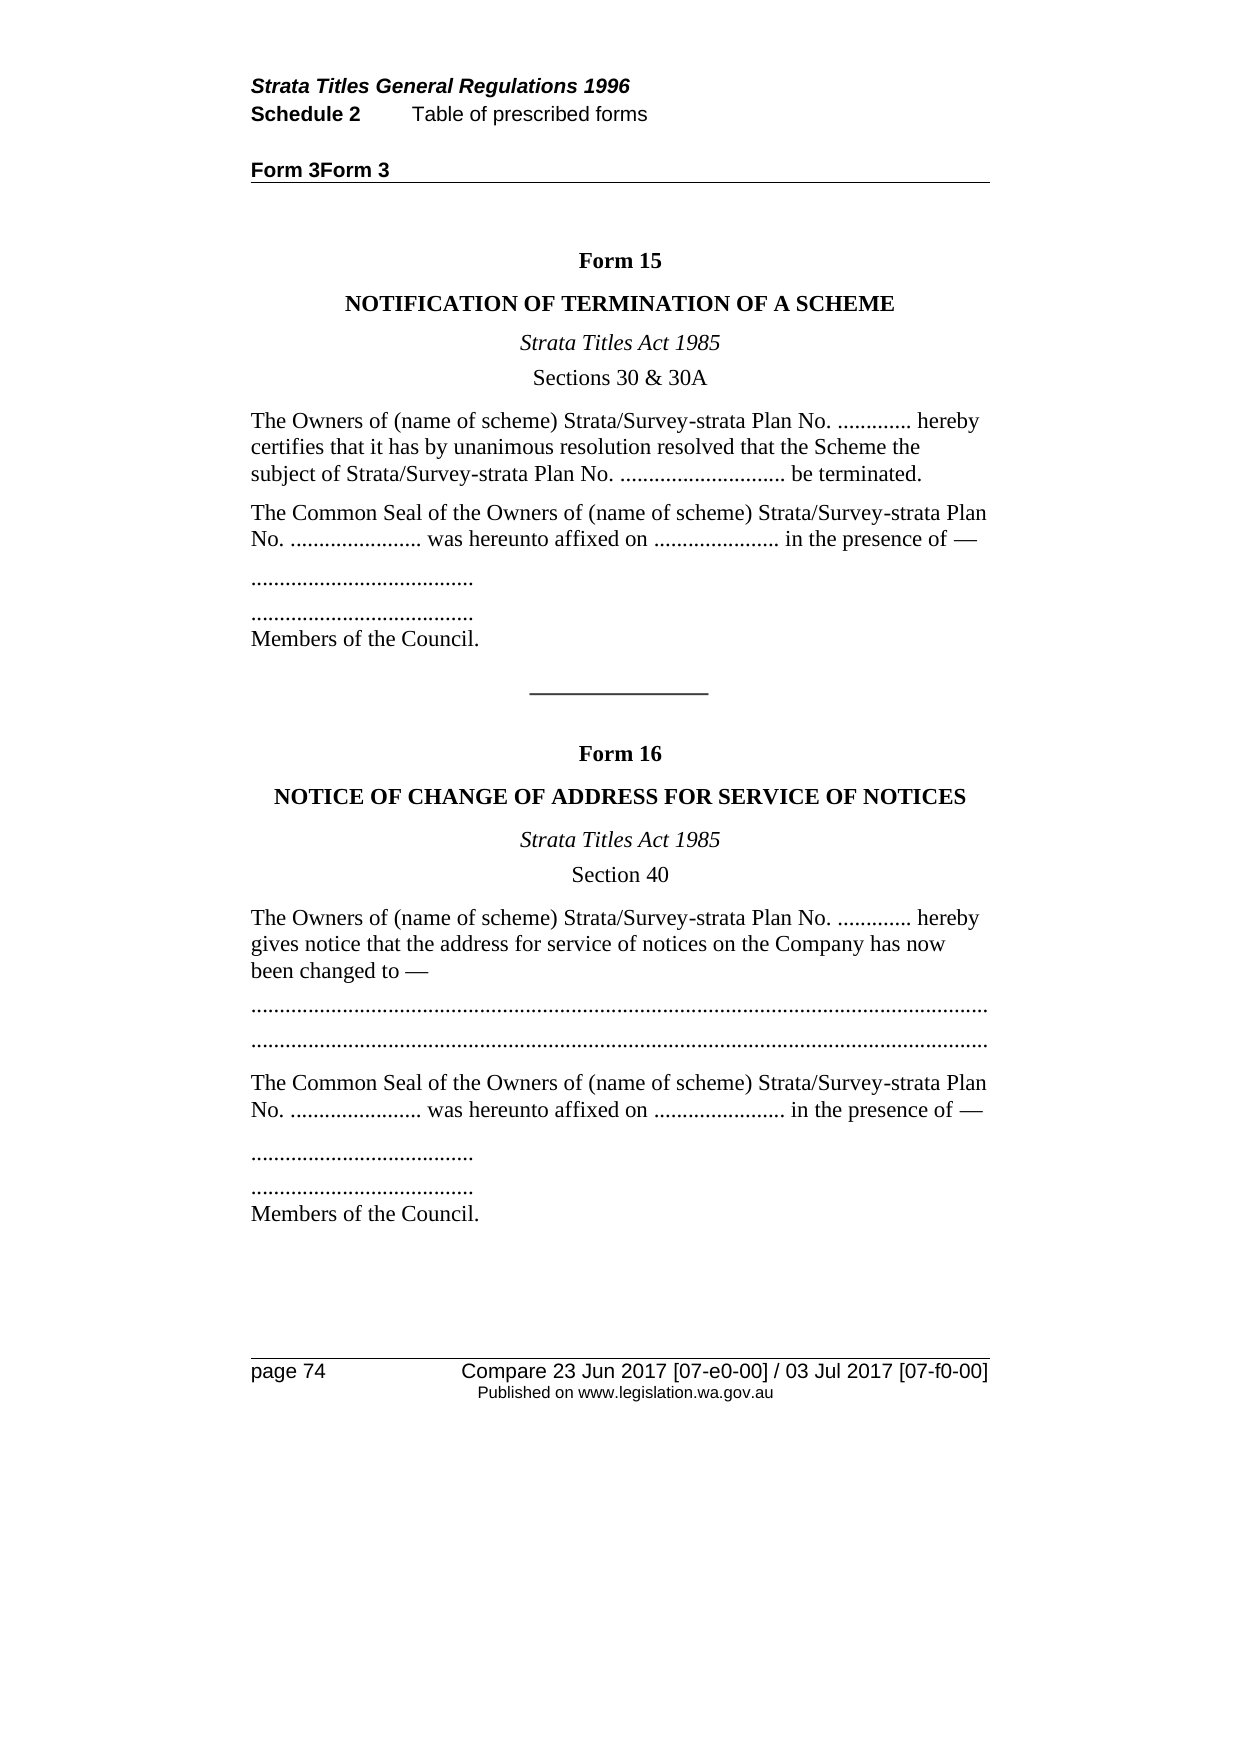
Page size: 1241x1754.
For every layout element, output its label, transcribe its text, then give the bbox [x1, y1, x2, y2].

text ....................................... [251, 1173, 990, 1200]
subtitle NOTIFICATION OF TERMINATION OF A SCHEME [251, 291, 990, 317]
text ................................................................................................................................. [251, 992, 990, 1018]
subtitle Section 40 [251, 861, 990, 887]
subtitle Strata Titles Act 1985 [251, 826, 990, 853]
text The Owners of (name of scheme) Strata/Survey-strata Plan No. ............. hereby gives notice that the address for service of notices on the Company has now been changed to — [251, 904, 990, 983]
text The Owners of (name of scheme) Strata/Survey-strata Plan No. ............. hereby certifies that it has by unanimous resolution resolved that the Scheme the subject of Strata/Survey-strata Plan No. ............................. be terminated. [251, 407, 990, 486]
text ................................................................................................................................. [251, 1026, 990, 1053]
subtitle Form 16 [251, 740, 990, 767]
text The Common Seal of the Owners of (name of scheme) Strata/Survey-strata Plan No. ....................... was hereunto affixed on ...................... in the presence of — [251, 499, 990, 551]
text ....................................... [251, 1139, 990, 1165]
subtitle NOTICE OF CHANGE OF ADDRESS FOR SERVICE OF NOTICES [251, 783, 990, 810]
subtitle Form 15 [251, 247, 990, 274]
text The Common Seal of the Owners of (name of scheme) Strata/Survey-strata Plan No. ....................... was hereunto affixed on ....................... in the presence of — [251, 1069, 990, 1122]
subtitle Strata Titles Act 1985 [251, 329, 990, 356]
text ....................................... [251, 564, 990, 590]
text Members of the Council. [251, 1200, 990, 1226]
subtitle Sections 30 & 30A [251, 364, 990, 390]
text Members of the Council. [251, 625, 990, 651]
text ....................................... [251, 598, 990, 625]
picture [514, 676, 726, 716]
